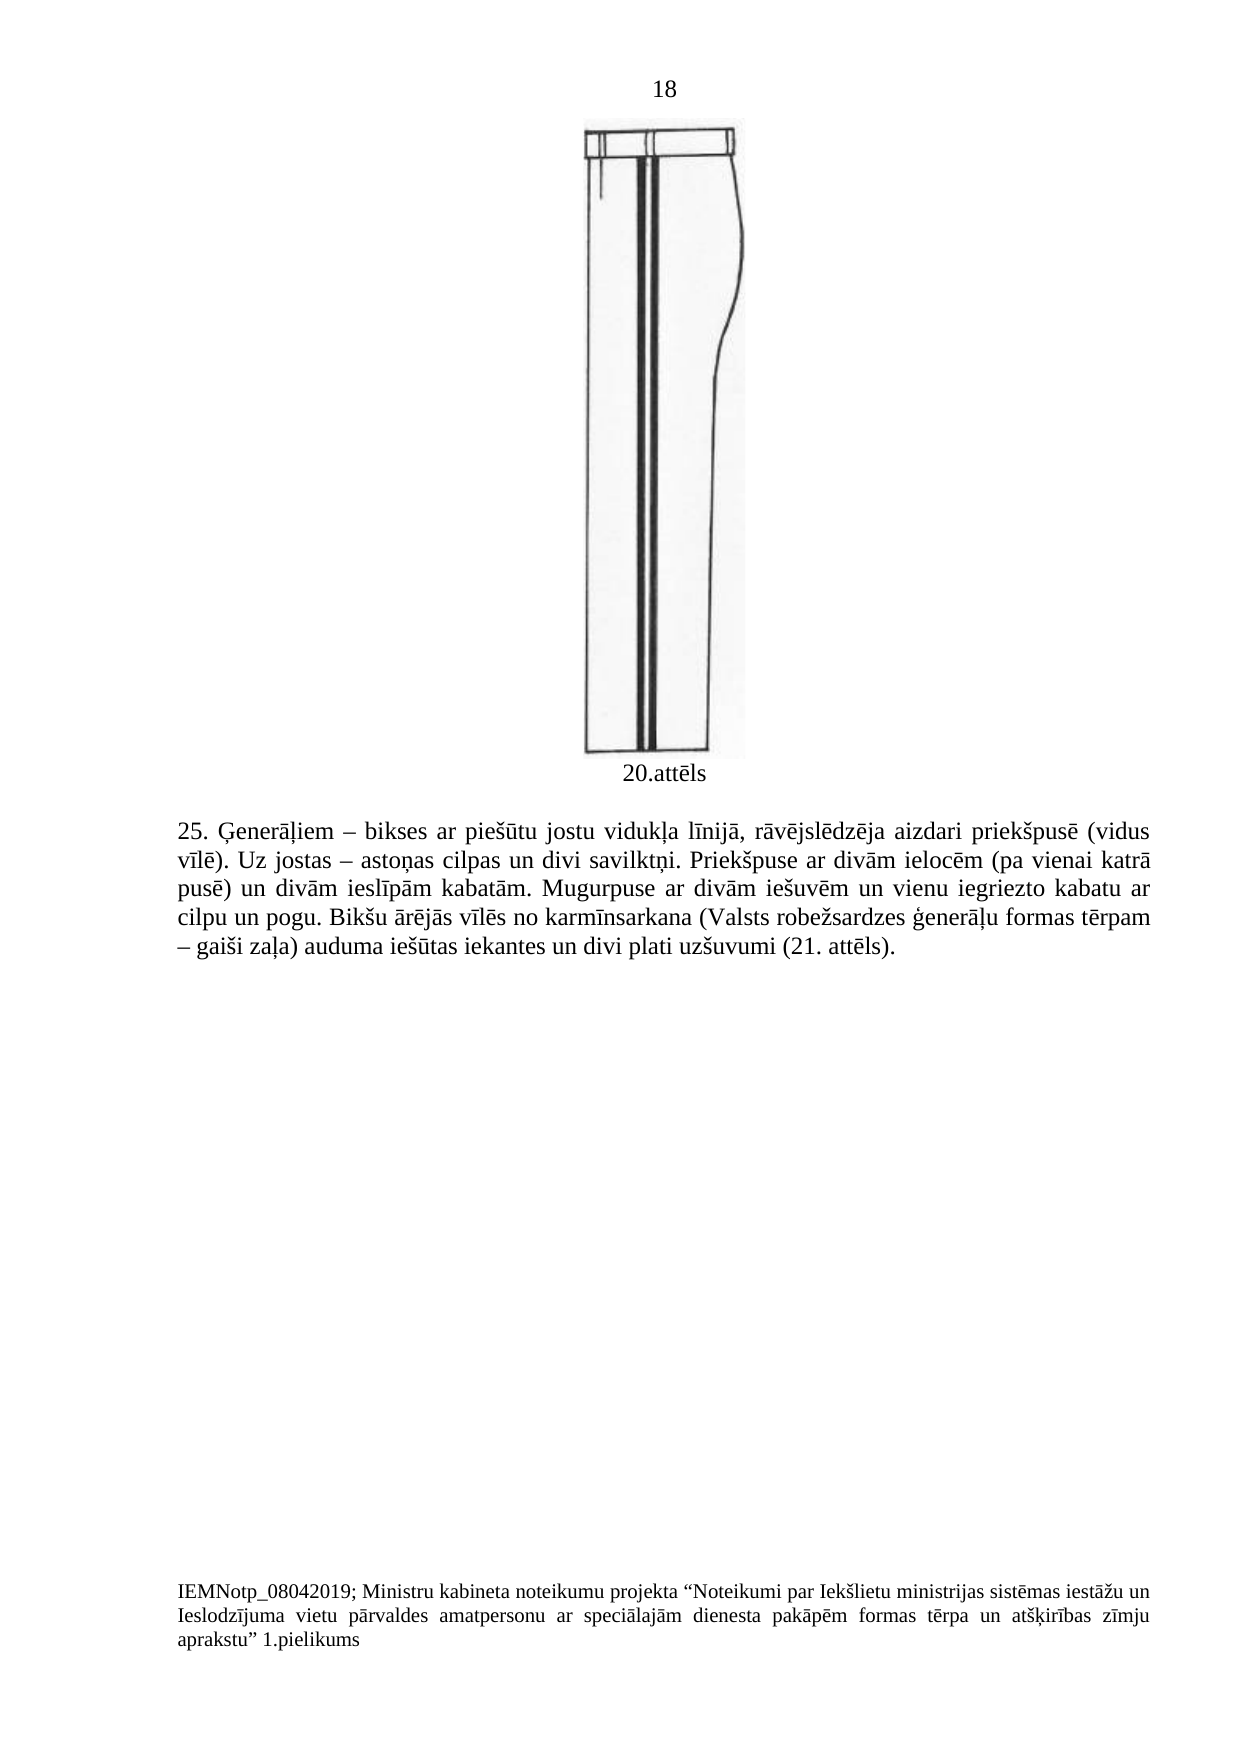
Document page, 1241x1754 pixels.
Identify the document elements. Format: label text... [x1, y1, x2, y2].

text 20.attēls [177, 758, 1152, 787]
picture [583, 118, 746, 759]
text 25. Ģenerāļiem – bikses ar piešūtu jostu vidukļa līnijā, rāvējslēdzēja aizdari priekšpusē (vidus vīlē). Uz jostas – astoņas cilpas un divi savilktņi. Priekšpuse ar divām ielocēm (pa vienai katrā pusē) un divām ieslīpām kabatām. Mugurpuse ar divām iešuvēm un vienu iegriezto kabatu ar cilpu un pogu. Bikšu ārējās vīlēs no karmīnsarkana (Valsts robežsardzes ģenerāļu formas tērpam – gaiši zaļa) auduma iešūtas iekantes un divi plati uzšuvumi (21. attēls). [177, 816, 1152, 960]
